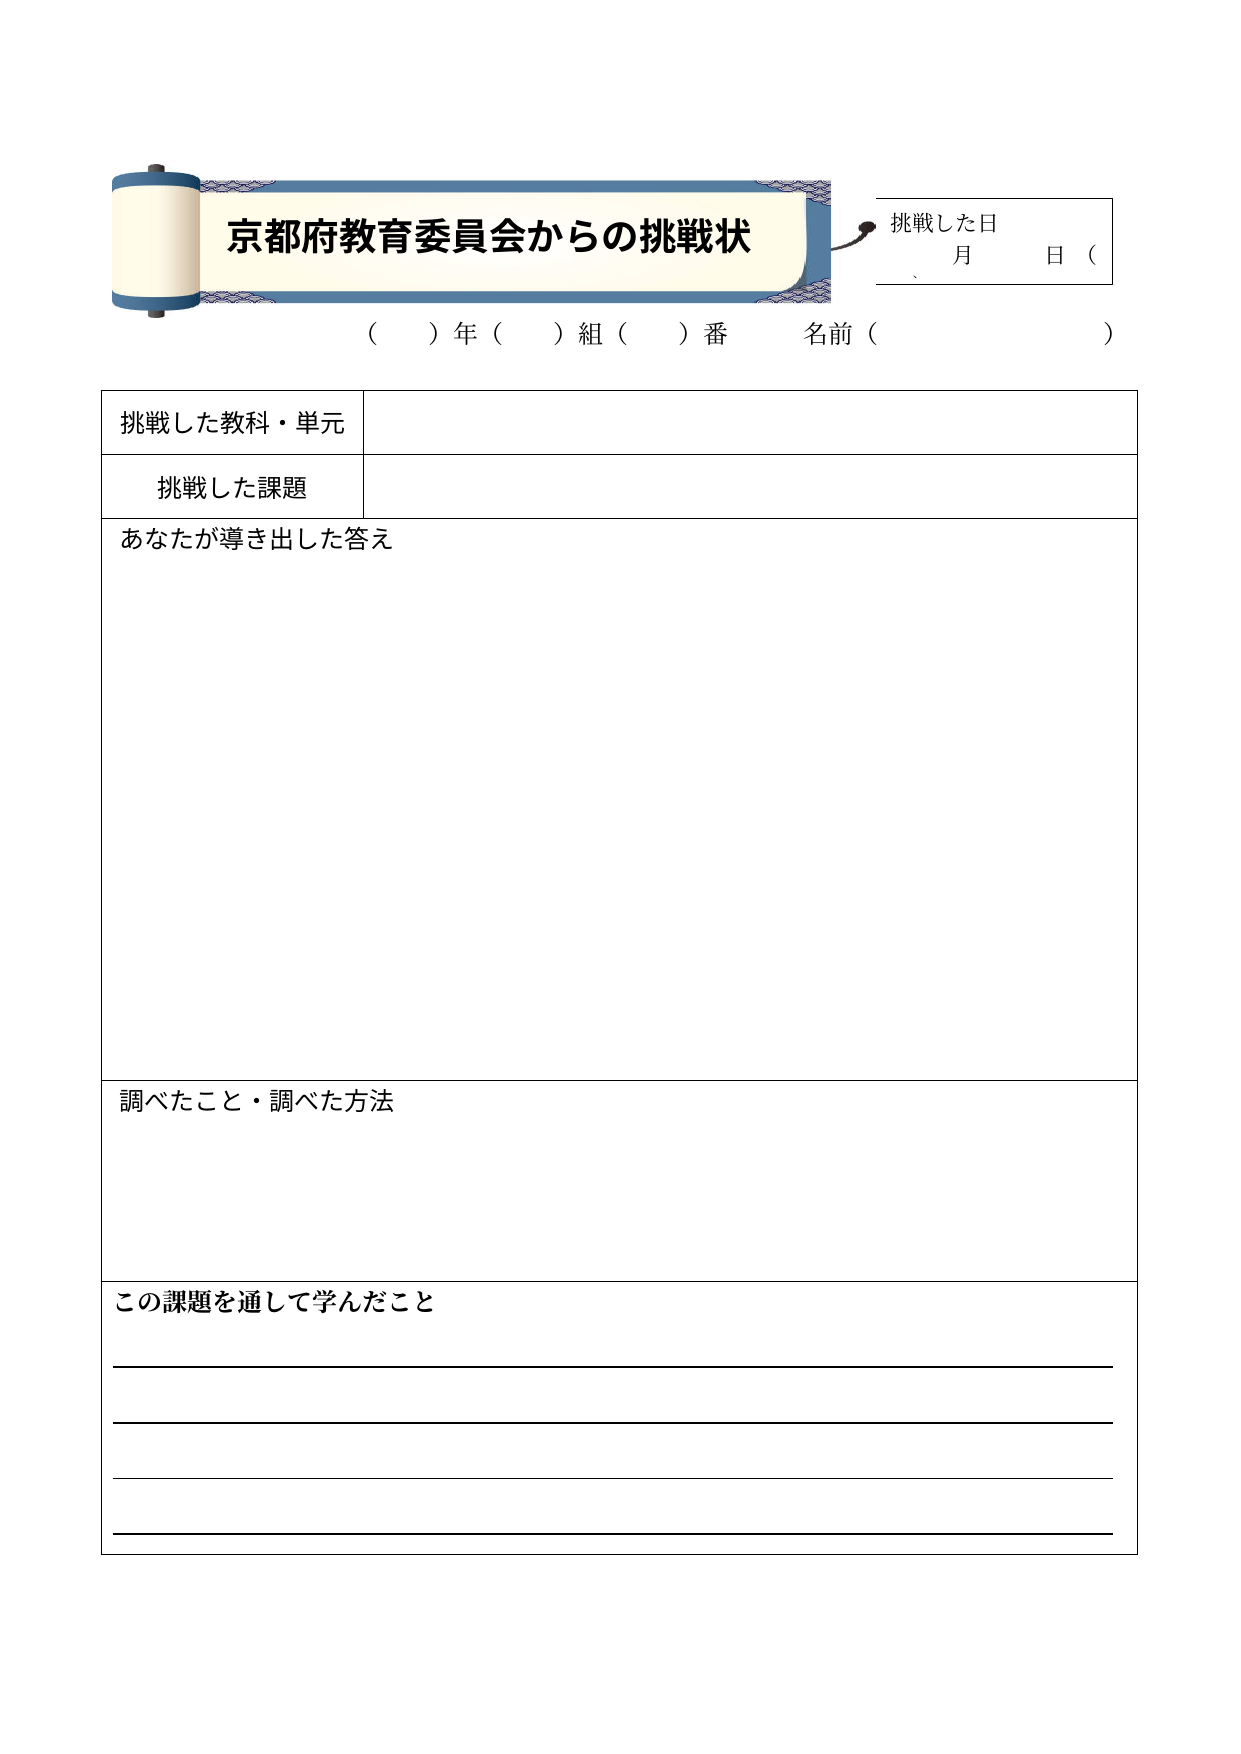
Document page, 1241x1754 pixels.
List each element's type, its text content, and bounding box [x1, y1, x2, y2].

table_cell 挑戦した課題 [102, 455, 363, 518]
text （ ）年（ ）組（ ）番 名前（ ） [112, 314, 1128, 352]
table_cell 調べたこと・調べた方法 [102, 1081, 1137, 1281]
table_header [364, 391, 1137, 454]
table_cell あなたが導き出した答え [102, 519, 1137, 1080]
table_cell [364, 455, 1137, 518]
table_cell この課題を通して学んだこと [102, 1282, 1137, 1554]
picture [112, 164, 876, 318]
table_header 挑戦した教科・単元 [102, 391, 363, 454]
